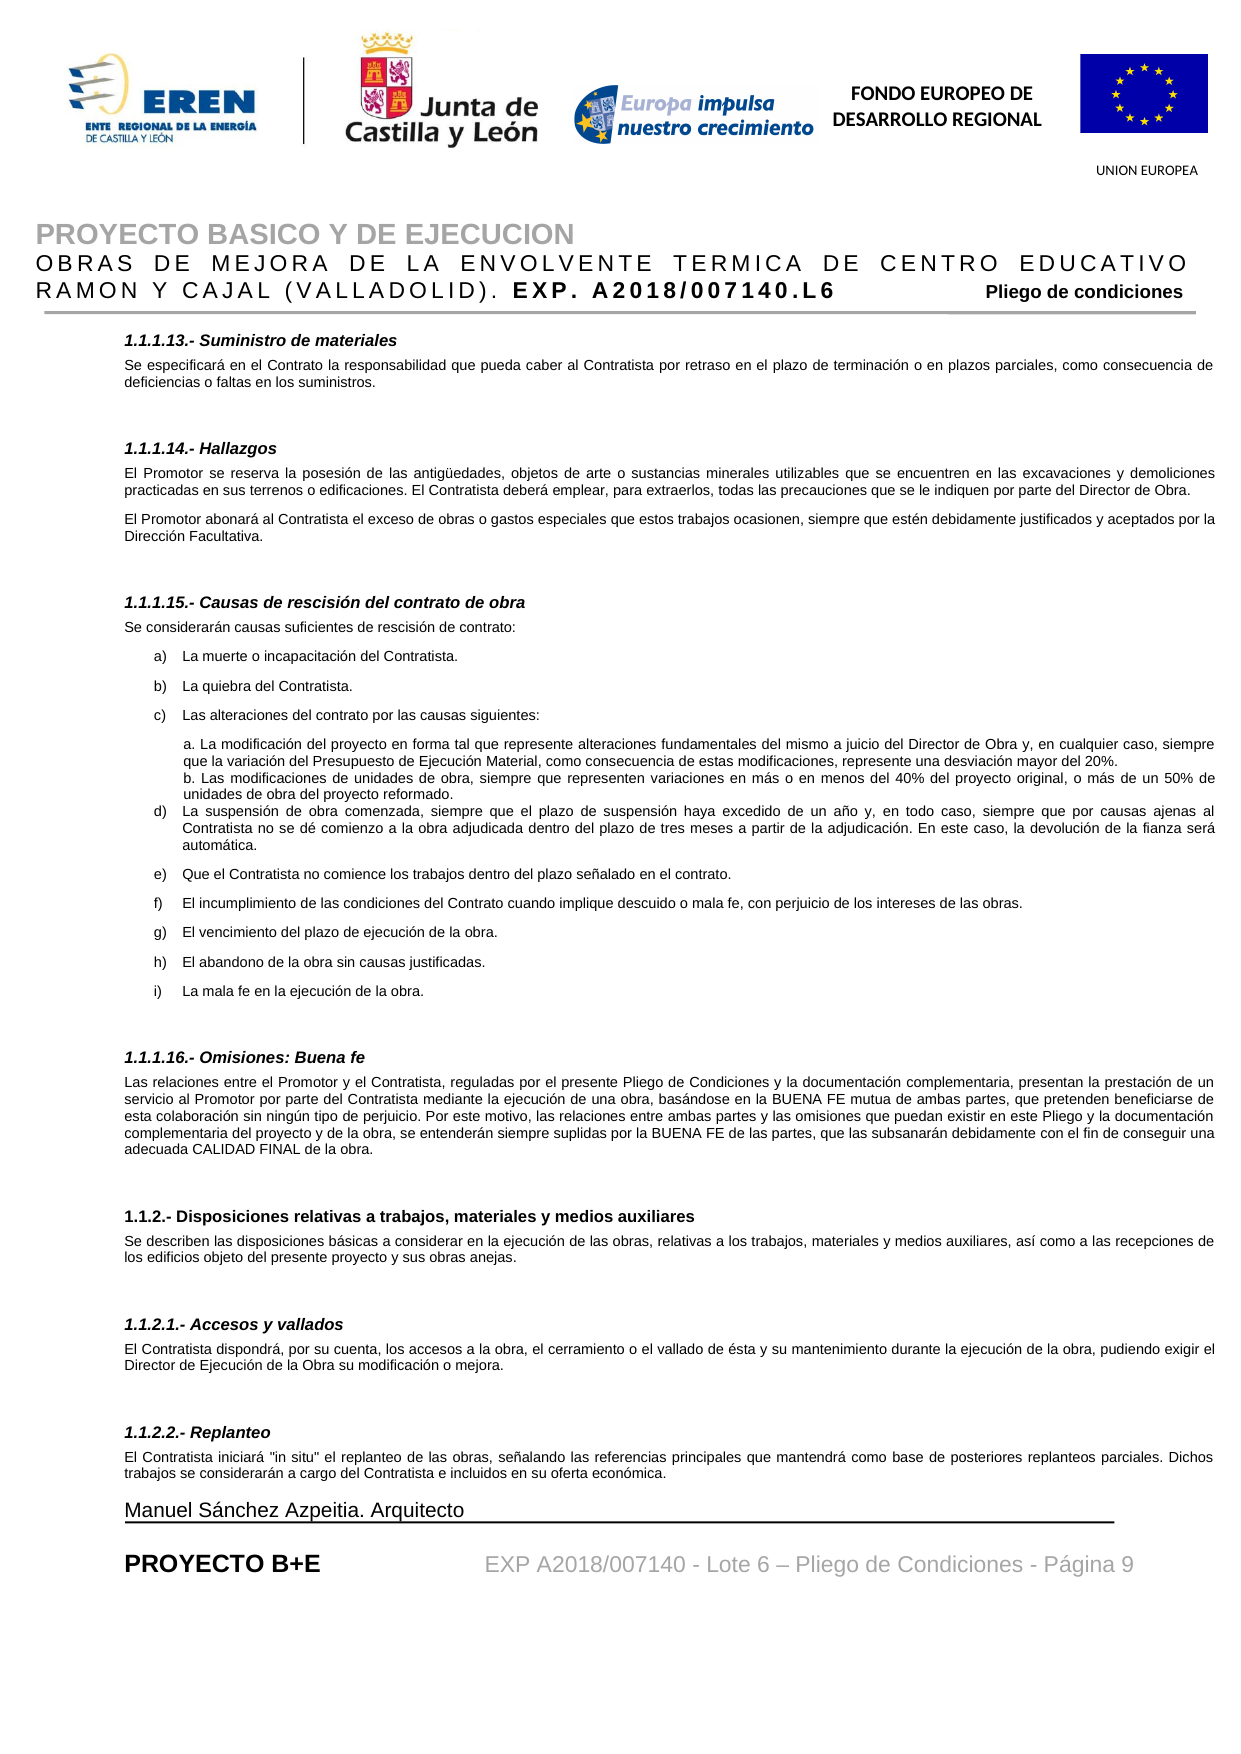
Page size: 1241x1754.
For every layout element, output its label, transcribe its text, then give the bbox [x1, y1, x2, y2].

picture [62, 29, 541, 149]
text Se especificará en el Contrato la responsabilidad que pueda caber al Contratista por retraso en el plazo de terminación o en plazos parciales, como consecuencia de deficiencias o faltas en los suministros. [124, 357, 1217, 390]
text 1.1.1.15.- Causas de rescisión del contrato de obra [124, 593, 1217, 612]
text 1.1.1.16.- Omisiones: Buena fe [124, 1048, 1217, 1067]
text g) El vencimiento del plazo de ejecución de la obra. [154, 924, 1217, 941]
text h) El abandono de la obra sin causas justificadas. [154, 953, 1217, 970]
text b. Las modificaciones de unidades de obra, siempre que representen variaciones en más o en menos del 40% del proyecto original, o más de un 50% de unidades de obra del proyecto reformado. [183, 769, 1217, 803]
text i) La mala fe en la ejecución de la obra. [154, 983, 1217, 999]
text f) El incumplimiento de las condiciones del Contrato cuando implique descuido o mala fe, con perjuicio de los intereses de las obras. [154, 895, 1217, 912]
text e) Que el Contratista no comience los trabajos dentro del plazo señalado en el contrato. [154, 866, 1217, 882]
text 1.1.1.14.- Hallazgos [124, 439, 1217, 458]
text 1.1.2.1.- Accesos y vallados [124, 1315, 1217, 1334]
text c) Las alteraciones del contrato por las causas siguientes: [154, 706, 1217, 723]
text d) La suspensión de obra comenzada, siempre que el plazo de suspensión haya excedido de un año y, en todo caso, siempre que por causas ajenas al Contratista no se dé comienzo a la obra adjudicada dentro del plazo de tres meses a partir de la adjudicación. En este caso, la devolución de la fianza será automática. [154, 803, 1217, 853]
picture [1080, 54, 1208, 133]
text El Promotor se reserva la posesión de las antigüedades, objetos de arte o sustancias minerales utilizables que se encuentren en las excavaciones y demoliciones practicadas en sus terrenos o edificaciones. El Contratista deberá emplear, para extraerlos, todas las precauciones que se le indiquen por parte del Director de Obra. [124, 464, 1217, 498]
text a. La modificación del proyecto en forma tal que represente alteraciones fundamentales del mismo a juicio del Director de Obra y, en cualquier caso, siempre que la variación del Presupuesto de Ejecución Material, como consecuencia de estas modificaciones, represente una desviación mayor del 20%. [183, 736, 1217, 769]
text 1.1.2.2.- Replanteo [124, 1423, 1217, 1442]
text Se considerarán causas suficientes de rescisión de contrato: [124, 619, 1217, 635]
text El Contratista dispondrá, por su cuenta, los accesos a la obra, el cerramiento o el vallado de ésta y su mantenimiento durante la ejecución de la obra, pudiendo exigir el Director de Ejecución de la Obra su modificación o mejora. [124, 1340, 1217, 1374]
text 1.1.1.13.- Suministro de materiales [124, 331, 1217, 350]
text 1.1.2.- Disposiciones relativas a trabajos, materiales y medios auxiliares [124, 1207, 1217, 1226]
text Se describen las disposiciones básicas a considerar en la ejecución de las obras, relativas a los trabajos, materiales y medios auxiliares, así como a las recepciones de los edificios objeto del presente proyecto y sus obras anejas. [124, 1232, 1217, 1266]
text El Promotor abonará al Contratista el exceso de obras o gastos especiales que estos trabajos ocasionen, siempre que estén debidamente justificados y aceptados por la Dirección Facultativa. [124, 511, 1217, 544]
text b) La quiebra del Contratista. [154, 677, 1217, 694]
picture [574, 85, 818, 144]
text El Contratista iniciará "in situ" el replanteo de las obras, señalando las referencias principales que mantendrá como base de posteriores replanteos parciales. Dichos trabajos se considerarán a cargo del Contratista e incluidos en su oferta económica. [124, 1448, 1217, 1482]
text Las relaciones entre el Promotor y el Contratista, reguladas por el presente Pliego de Condiciones y la documentación complementaria, presentan la prestación de un servicio al Promotor por parte del Contratista mediante la ejecución de una obra, basándose en la BUENA FE mutua de ambas partes, que pretenden beneficiarse de esta colaboración sin ningún tipo de perjuicio. Por este motivo, las relaciones entre ambas partes y las omisiones que puedan existir en este Pliego y la documentación complementaria del proyecto y de la obra, se entenderán siempre suplidas por la BUENA FE de las partes, que las subsanarán debidamente con el fin de conseguir una adecuada CALIDAD FINAL de la obra. [124, 1074, 1217, 1158]
text a) La muerte o incapacitación del Contratista. [154, 648, 1217, 665]
